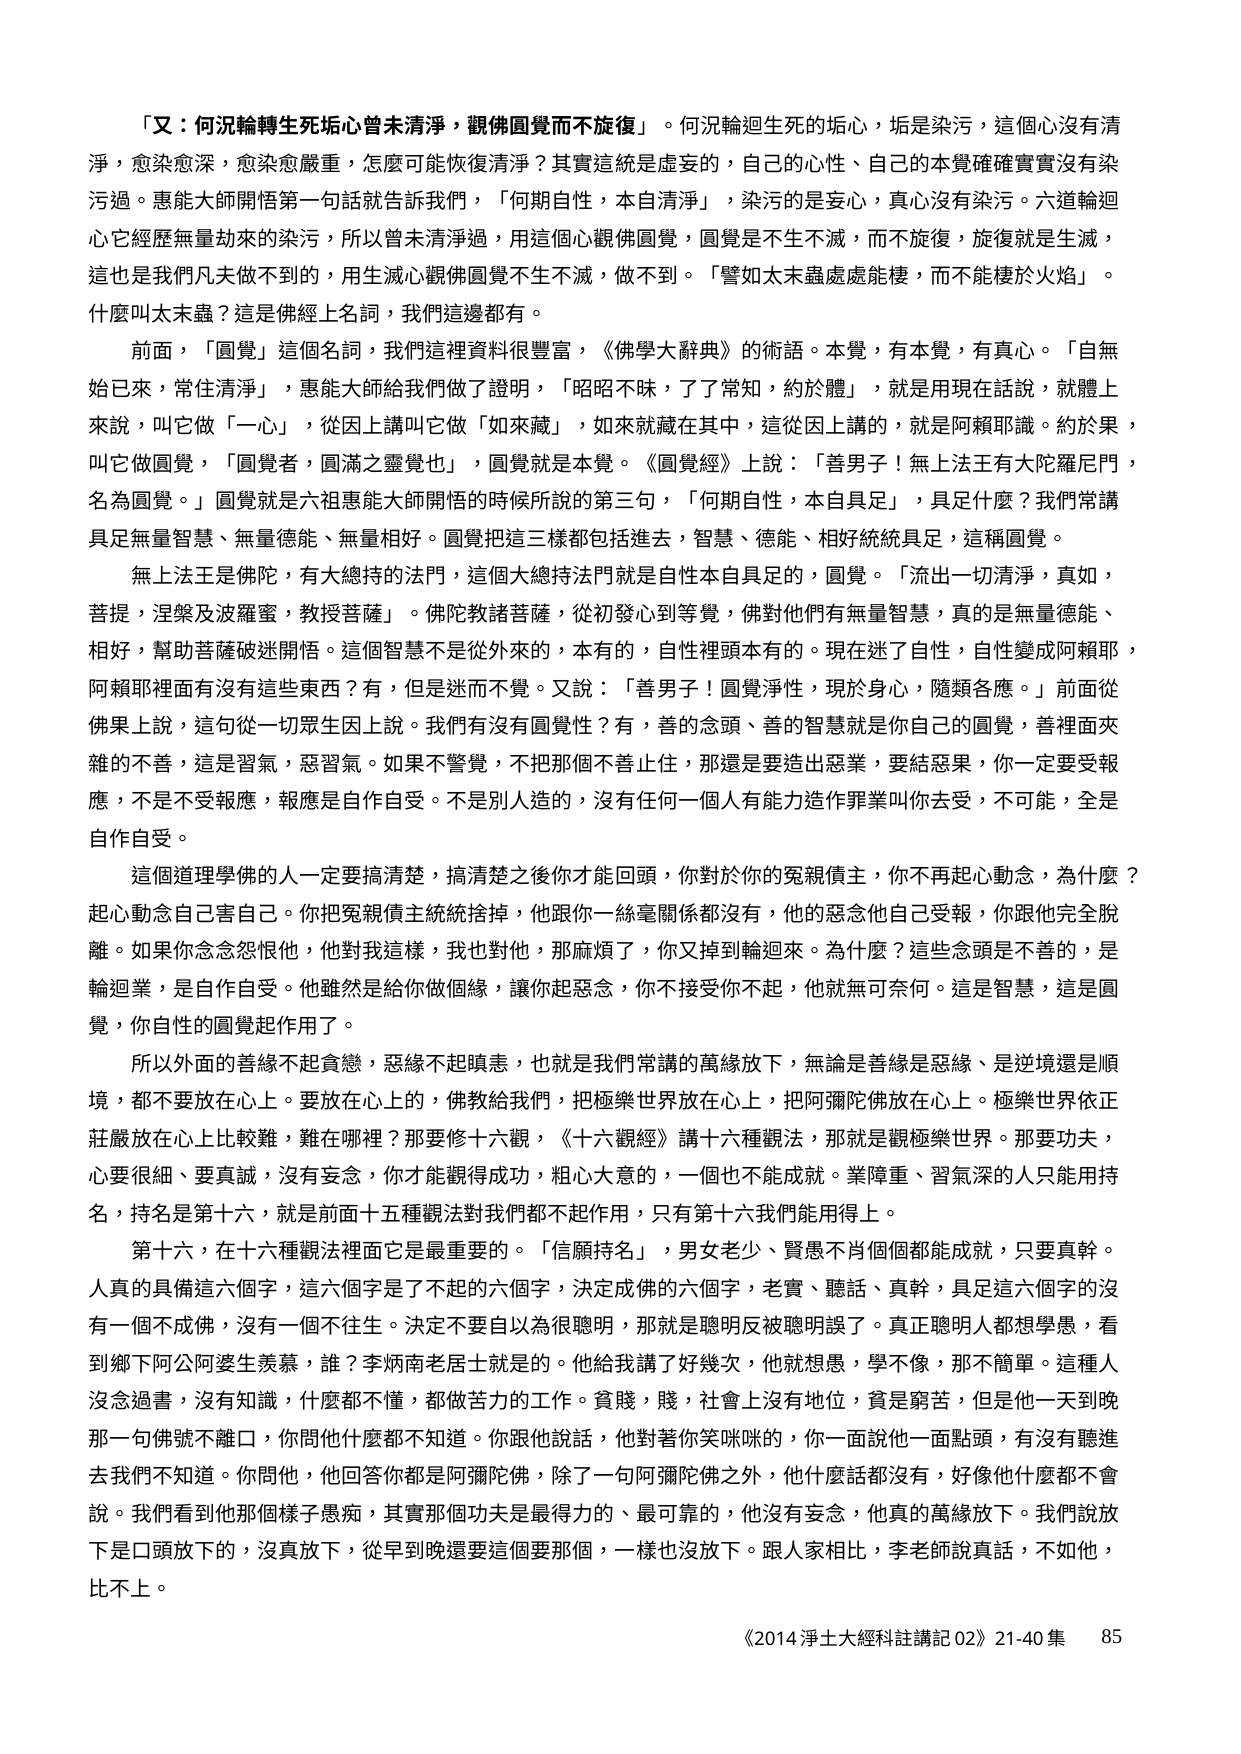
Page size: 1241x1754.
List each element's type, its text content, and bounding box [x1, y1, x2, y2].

text 第十六，在十六種觀法裡面它是最重要的。「信願持名」，男女老少、賢愚不肖個個都能成就，只要真幹。人真的具備這六個字，這六個字是了不起的六個字，決定成佛的六個字，老實、聽話、真幹，具足這六個字的沒有一個不成佛，沒有一個不往生。決定不要自以為很聰明，那就是聰明反被聰明誤了。真正聰明人都想學愚，看到鄉下阿公阿婆生羨慕，誰？李炳南老居士就是的。他給我講了好幾次，他就想愚，學不像，那不簡單。這種人沒念過書，沒有知識，什麼都不懂，都做苦力的工作。貧賤，賤，社會上沒有地位，貧是窮苦，但是他一天到晚那一句佛號不離口，你問他什麼都不知道。你跟他說話，他對著你笑咪咪的，你一面說他一面點頭，有沒有聽進去我們不知道。你問他，他回答你都是阿彌陀佛，除了一句阿彌陀佛之外，他什麼話都沒有，好像他什麼都不會說。我們看到他那個樣子愚痴，其實那個功夫是最得力的、最可靠的，他沒有妄念，他真的萬緣放下。我們說放下是口頭放下的，沒真放下，從早到晚還要這個要那個，一樣也沒放下。跟人家相比，李老師說真話，不如他，比不上。 [89, 1231, 1122, 1606]
text 「又：何況輪轉生死垢心曾未清淨，觀佛圓覺而不旋復」。何況輪迴生死的垢心，垢是染污，這個心沒有清淨，愈染愈深，愈染愈嚴重，怎麼可能恢復清淨？其實這統是虛妄的，自己的心性、自己的本覺確確實實沒有染污過。惠能大師開悟第一句話就告訴我們，「何期自性，本自清淨」，染污的是妄心，真心沒有染污。六道輪迴心它經歷無量劫來的染污，所以曾未清淨過，用這個心觀佛圓覺，圓覺是不生不滅，而不旋復，旋復就是生滅，這也是我們凡夫做不到的，用生滅心觀佛圓覺不生不滅，做不到。「譬如太末蟲處處能棲，而不能棲於火焰」。什麼叫太末蟲？這是佛經上名詞，我們這邊都有。 [89, 106, 1122, 331]
text 這個道理學佛的人一定要搞清楚，搞清楚之後你才能回頭，你對於你的冤親債主，你不再起心動念，為什麼？起心動念自己害自己。你把冤親債主統統捨掉，他跟你一絲毫關係都沒有，他的惡念他自己受報，你跟他完全脫離。如果你念念怨恨他，他對我這樣，我也對他，那麻煩了，你又掉到輪迴來。為什麼？這些念頭是不善的，是輪迴業，是自作自受。他雖然是給你做個緣，讓你起惡念，你不接受你不起，他就無可奈何。這是智慧，這是圓覺，你自性的圓覺起作用了。 [89, 856, 1122, 1043]
text 無上法王是佛陀，有大總持的法門，這個大總持法門就是自性本自具足的，圓覺。「流出一切清淨，真如，菩提，涅槃及波羅蜜，教授菩薩」。佛陀教諸菩薩，從初發心到等覺，佛對他們有無量智慧，真的是無量德能、相好，幫助菩薩破迷開悟。這個智慧不是從外來的，本有的，自性裡頭本有的。現在迷了自性，自性變成阿賴耶，阿賴耶裡面有沒有這些東西？有，但是迷而不覺。又說：「善男子！圓覺淨性，現於身心，隨類各應。」前面從佛果上說，這句從一切眾生因上說。我們有沒有圓覺性？有，善的念頭、善的智慧就是你自己的圓覺，善裡面夾雜的不善，這是習氣，惡習氣。如果不警覺，不把那個不善止住，那還是要造出惡業，要結惡果，你一定要受報應，不是不受報應，報應是自作自受。不是別人造的，沒有任何一個人有能力造作罪業叫你去受，不可能，全是自作自受。 [89, 556, 1122, 856]
text 所以外面的善緣不起貪戀，惡緣不起瞋恚，也就是我們常講的萬緣放下，無論是善緣是惡緣、是逆境還是順境，都不要放在心上。要放在心上的，佛教給我們，把極樂世界放在心上，把阿彌陀佛放在心上。極樂世界依正莊嚴放在心上比較難，難在哪裡？那要修十六觀，《十六觀經》講十六種觀法，那就是觀極樂世界。那要功夫，心要很細、要真誠，沒有妄念，你才能觀得成功，粗心大意的，一個也不能成就。業障重、習氣深的人只能用持名，持名是第十六，就是前面十五種觀法對我們都不起作用，只有第十六我們能用得上。 [89, 1043, 1122, 1231]
text 前面，「圓覺」這個名詞，我們這裡資料很豐富，《佛學大辭典》的術語。本覺，有本覺，有真心。「自無始已來，常住清淨」，惠能大師給我們做了證明，「昭昭不昧，了了常知，約於體」，就是用現在話說，就體上來說，叫它做「一心」，從因上講叫它做「如來藏」，如來就藏在其中，這從因上講的，就是阿賴耶識。約於果，叫它做圓覺，「圓覺者，圓滿之靈覺也」，圓覺就是本覺。《圓覺經》上說：「善男子！無上法王有大陀羅尼門，名為圓覺。」圓覺就是六祖惠能大師開悟的時候所說的第三句，「何期自性，本自具足」，具足什麼？我們常講具足無量智慧、無量德能、無量相好。圓覺把這三樣都包括進去，智慧、德能、相好統統具足，這稱圓覺。 [89, 331, 1122, 556]
